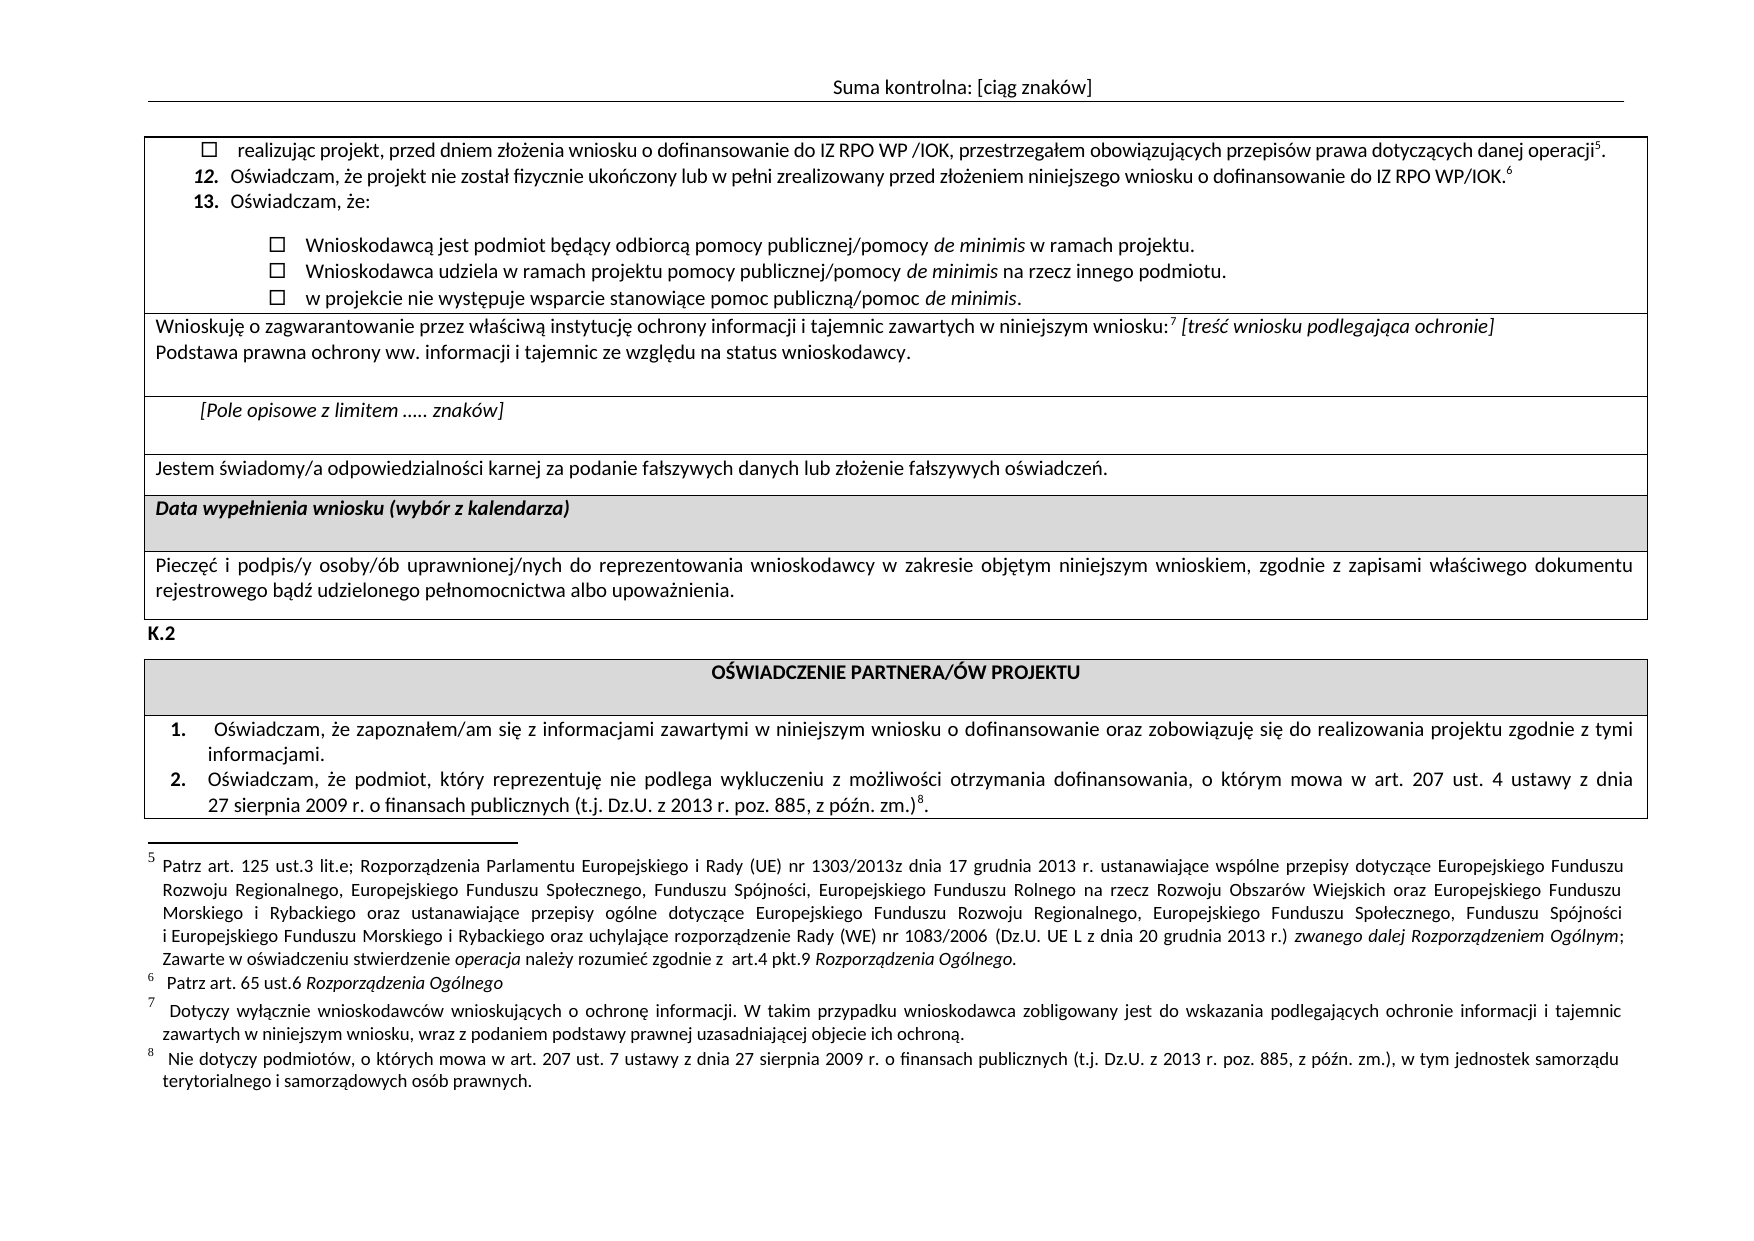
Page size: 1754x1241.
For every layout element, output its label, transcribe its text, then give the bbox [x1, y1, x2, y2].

table_cell Jestem świadomy/a odpowiedzialności karnej za podanie fałszywych danych lub złożenie fałszywych oświadczeń. [145, 455, 1647, 494]
table_cell [Pole opisowe z limitem ….. znaków] [145, 397, 1647, 454]
table_cell Oświadczam, że zapoznałem/am się z informacjami zawartymi w niniejszym wniosku o dofinansowanie oraz zobowiązuję się do realizowania projektu zgodnie z tymi informacjami. Oświadczam, że podmiot, który reprezentuję nie podlega wykluczeniu z możliwości otrzymania dofinansowania, o którym mowa w art. 207 ust. 4 ustawy z dnia 27 sierpnia 2009 r. o finansach publicznych (t.j. Dz.U. z 2013 r. poz. 885, z późn. zm.). Oświadczam, że jestem uprawniony/a do reprezentowania partnera w zakresie objętym niniejszym wnioskiem, zgodnie z zapisami właściwego dokumentu rejestrowego bądź udzielonego pełnomocnictwa albo upoważnienia. Oświadczam, że wobec podmiotu, który reprezentuję nie został orzeczony zakaz dostępu do środków, o których mowa w art. 5 ust. 3 pkt 1 i 4 ustawy z dnia 27 sierpnia 2009 r .o finansach publicznych (t.j. Dz.U. z 2013 r. poz. 885, z późn. zm), przewidziany ustawą z dnia 15 czerwca 2012 r. o skutkach powierzania wykonywania prac cudzoziemcom przebywającym wbrew przepisom na terytorium Rzeczypospolitej Polskiej (Dz.U. z 2012 r. poz. 769). Oświadczam, iż w przypadku otrzymania dofinansowania na realizację projektu nie zostanie naruszona zasada zakazu podwójnego finansowania, oznaczająca niedozwolone zrefundowanie całkowite lub częściowe danego wydatku dwa razy ze środków publicznych (wspólnotowych lub krajowych). Oświadczam, że informacje zawarte w niniejszym wniosku dotyczące pomocy publicznej w żądanej wysokości, w tym pomocy de minimis, o którą ubiega się beneficjent pomocy, są zgodne z przepisami ustawy z dnia 30 kwietnia 2004 r. o postępowaniu w sprawach dotyczących pomocy publicznej (t.j. Dz.U. z 2007 r., nr 59, poz. 404, z późn. zm.) oraz z przepisami właściwego programu pomocowego). [145, 716, 1647, 817]
table_header OŚWIADCZENIE PARTNERA/ÓW PROJEKTU [145, 660, 1647, 715]
text K.2 [148, 620, 1624, 646]
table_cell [145, 138, 1647, 313]
table_cell Pieczęć i podpis/y osoby/ób uprawnionej/nych do reprezentowania wnioskodawcy w zakresie objętym niniejszym wnioskiem, zgodnie z zapisami właściwego dokumentu rejestrowego bądź udzielonego pełnomocnictwa albo upoważnienia. [145, 552, 1647, 619]
table_cell Wnioskuję o zagwarantowanie przez właściwą instytucję ochrony informacji i tajemnic zawartych w niniejszym wniosku: [treść wniosku podlegająca ochronie] Podstawa prawna ochrony ww. informacji i tajemnic ze względu na status wnioskodawcy. [145, 314, 1647, 396]
table_cell Data wypełnienia wniosku (wybór z kalendarza) [145, 496, 1647, 551]
